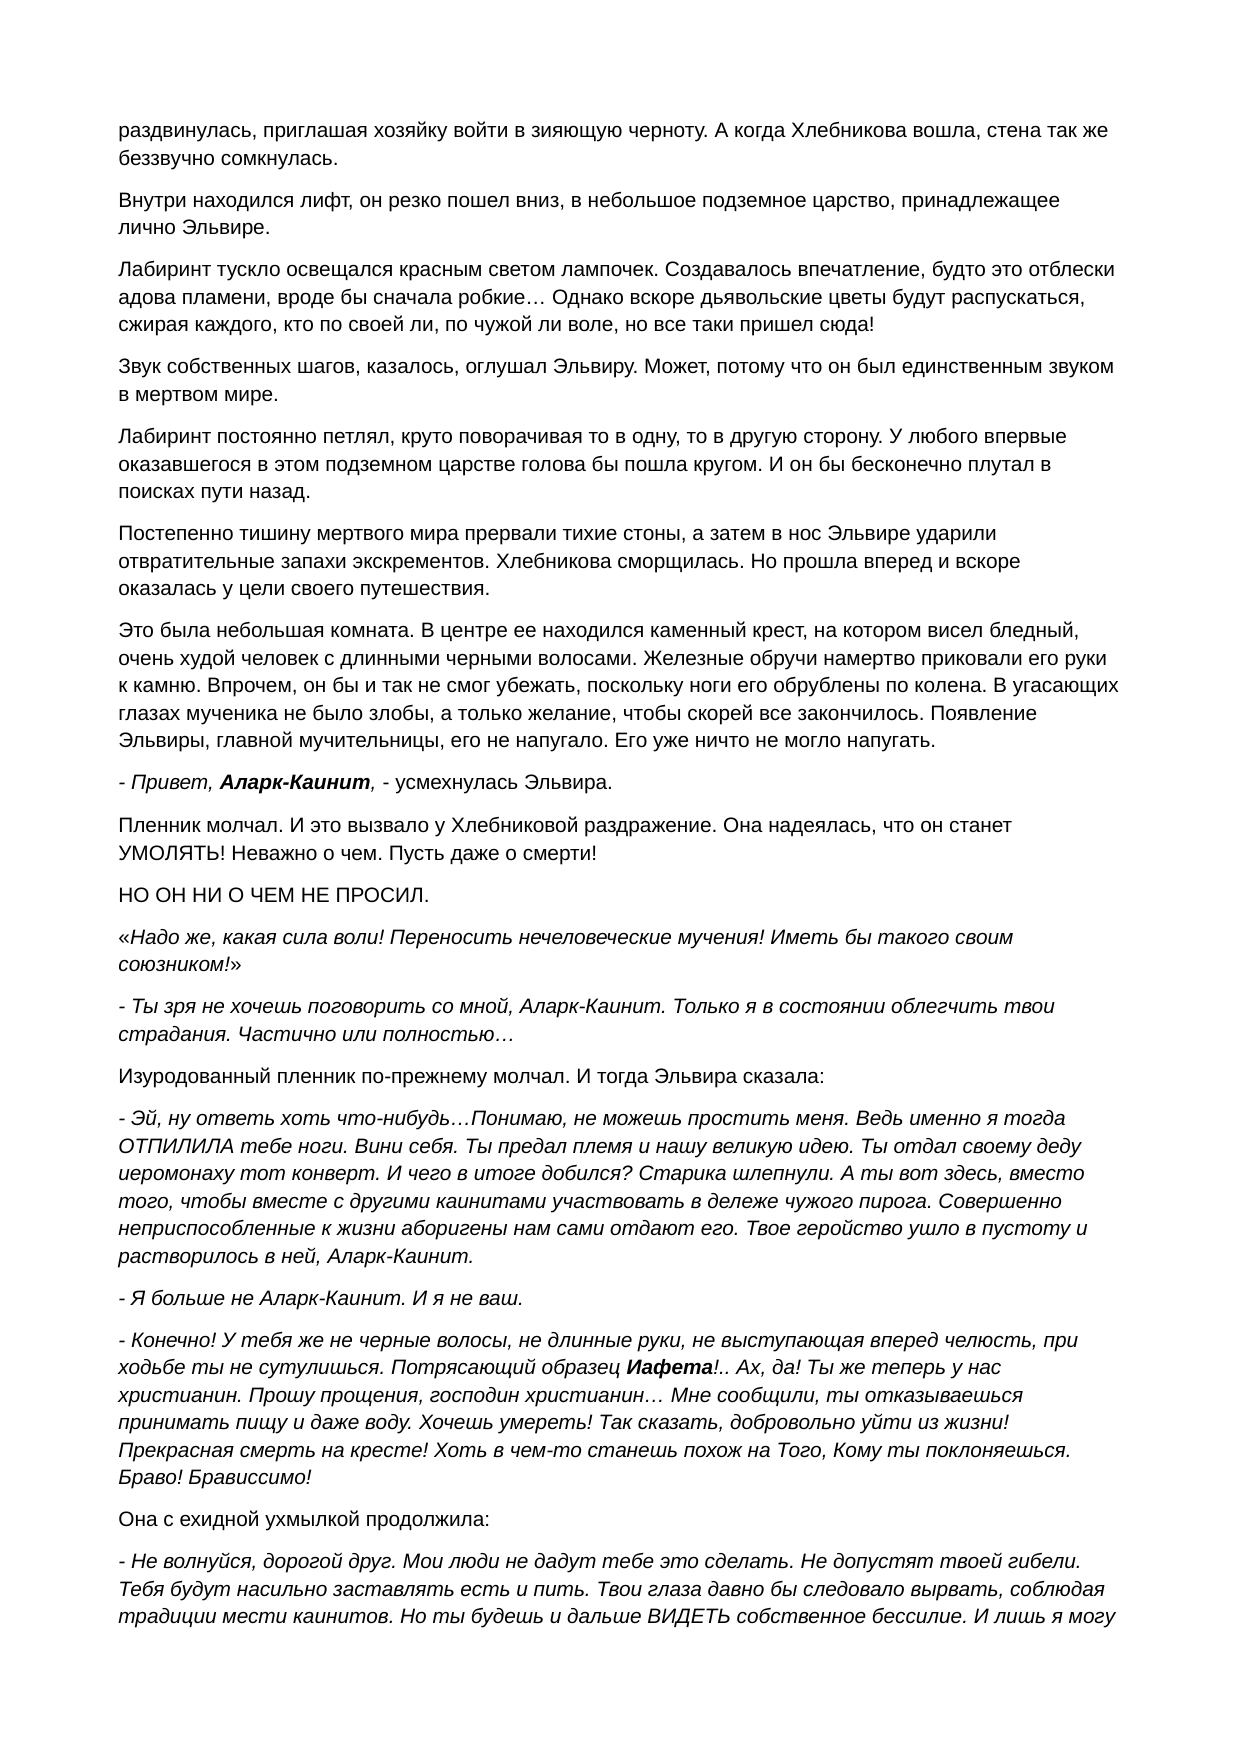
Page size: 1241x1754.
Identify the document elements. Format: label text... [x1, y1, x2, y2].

text Постепенно тишину мертвого мира прервали тихие стоны, а затем в нос Эльвире ударили отвратительные запахи экскрементов. Хлебникова сморщилась. Но прошла вперед и вскоре оказалась у цели своего путешествия. [118, 521, 1122, 600]
text - Конечно! У тебя же не черные волосы, не длинные руки, не выступающая вперед челюсть, при ходьбе ты не сутулишься. Потрясающий образец Иафета!.. Ах, да! Ты же теперь у нас христианин. Прошу прощения, господин христианин… Мне сообщили, ты отказываешься принимать пищу и даже воду. Хочешь умереть! Так сказать, добровольно уйти из жизни! Прекрасная смерть на кресте! Хоть в чем-то станешь похож на Того, Кому ты поклоняешься. Браво! Брависсимо! [118, 1328, 1122, 1489]
text «Надо же, какая сила воли! Переносить нечеловеческие мучения! Иметь бы такого своим союзником!» [118, 925, 1122, 976]
text - Привет, Аларк-Каинит, - усмехнулась Эльвира. [118, 770, 1122, 794]
text Внутри находился лифт, он резко пошел вниз, в небольшое подземное царство, принадлежащее лично Эльвире. [118, 188, 1122, 239]
text НО ОН НИ О ЧЕМ НЕ ПРОСИЛ. [118, 883, 1122, 907]
text - Эй, ну ответь хоть что-нибудь…Понимаю, не можешь простить меня. Ведь именно я тогда ОТПИЛИЛА тебе ноги. Вини себя. Ты предал племя и нашу великую идею. Ты отдал своему деду иеромонаху тот конверт. И чего в итоге добился? Старика шлепнули. А ты вот здесь, вместо того, чтобы вместе с другими каинитами участвовать в дележе чужого пирога. Совершенно неприспособленные к жизни аборигены нам сами отдают его. Твое геройство ушло в пустоту и растворилось в ней, Аларк-Каинит. [118, 1106, 1122, 1267]
text Она с ехидной ухмылкой продолжила: [118, 1507, 1122, 1531]
text Звук собственных шагов, казалось, оглушал Эльвиру. Может, потому что он был единственным звуком в мертвом мире. [118, 354, 1122, 406]
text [118, 1549, 1122, 1628]
text Это была небольшая комната. В центре ее находился каменный крест, на котором висел бледный, очень худой человек с длинными черными волосами. Железные обручи намертво приковали его руки к камню. Впрочем, он бы и так не смог убежать, поскольку ноги его обрублены по колена. В угасающих глазах мученика не было злобы, а только желание, чтобы скорей все закончилось. Появление Эльвиры, главной мучительницы, его не напугало. Его уже ничто не могло напугать. [118, 618, 1122, 752]
text - Я больше не Аларк-Каинит. И я не ваш. [118, 1286, 1122, 1309]
text Пленник молчал. И это вызвало у Хлебниковой раздражение. Она надеялась, что он станет УМОЛЯТЬ! Неважно о чем. Пусть даже о смерти! [118, 813, 1122, 864]
text Лабиринт постоянно петлял, круто поворачивая то в одну, то в другую сторону. У любого впервые оказавшегося в этом подземном царстве голова бы пошла кругом. И он бы бесконечно плутал в поисках пути назад. [118, 424, 1122, 503]
text - Ты зря не хочешь поговорить со мной, Аларк-Каинит. Только я в состоянии облегчить твои страдания. Частично или полностью… [118, 994, 1122, 1046]
text Изуродованный пленник по-прежнему молчал. И тогда Эльвира сказала: [118, 1064, 1122, 1088]
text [118, 118, 1122, 169]
text Лабиринт тускло освещался красным светом лампочек. Создавалось впечатление, будто это отблески адова пламени, вроде бы сначала робкие… Однако вскоре дьявольские цветы будут распускаться, сжирая каждого, кто по своей ли, по чужой ли воле, но все таки пришел сюда! [118, 257, 1122, 336]
